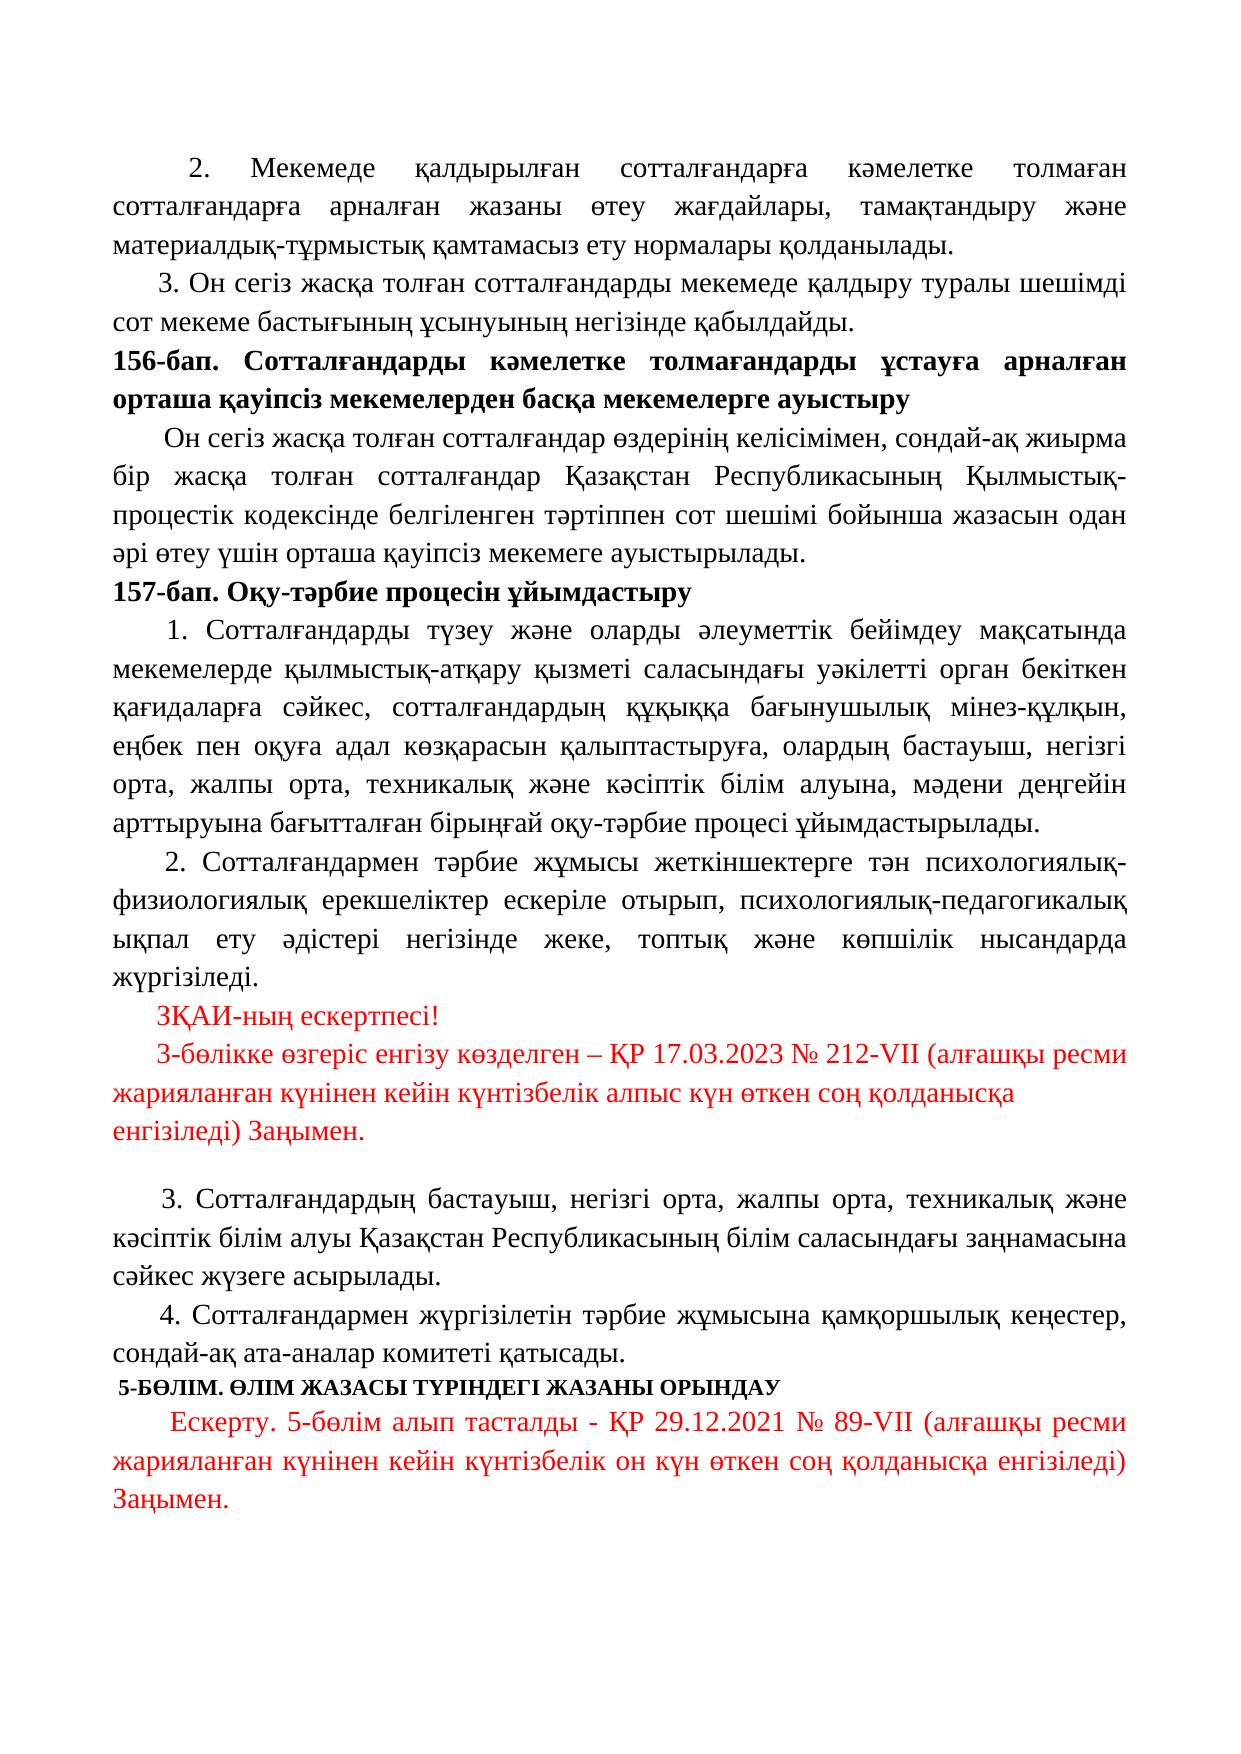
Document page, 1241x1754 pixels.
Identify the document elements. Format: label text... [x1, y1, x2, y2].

text 3. Сотталғандардың бастауыш, негізгі орта, жалпы орта, техникалық және кәсіптік білім алуы Қазақстан Республикасының білім саласындағы заңнамасына сәйкес жүзеге асырылады. [112, 1181, 1128, 1292]
text Ескерту. 5-бөлім алып тасталды - ҚР 29.12.2021 № 89-VII (алғашқы ресми жарияланған күнінен кейін күнтізбелік он күн өткен соң қолданысқа енгізіледі) Заңымен. [112, 1404, 1128, 1515]
text 2. Сотталғандармен тәрбие жұмысы жеткіншектерге тән психологиялық-физиологиялық ерекшеліктер ескеріле отырып, психологиялық-педагогикалық ықпал ету әдістері негізінде жеке, топтық және көпшілік нысандарда жүргізіледі. [112, 844, 1128, 993]
text 2. Мекемеде қалдырылған сотталғандарға кәмелетке толмаған сотталғандарға арналған жазаны өтеу жағдайлары, тамақтандыру және материалдық-тұрмыстық қамтамасыз ету нормалары қолданылады. [112, 150, 1128, 261]
text 5-БӨЛІМ. ӨЛІМ ЖАЗАСЫ ТҮРІНДЕГІ ЖАЗАНЫ ОРЫНДАУ [112, 1374, 1128, 1400]
text ЗҚАИ-ның ескертпесі! 3-бөлікке өзгеріс енгізу көзделген – ҚР 17.03.2023 № 212-VII (алғашқы ресми жарияланған күнінен кейін күнтізбелік алпыс күн өткен соң қолданысқа енгізіледі) Заңымен. [112, 998, 1128, 1177]
text 3. Он сегіз жасқа толған сотталғандарды мекемеде қалдыру туралы шешімді сот мекеме бастығының ұсынуының негізінде қабылдайды. [112, 266, 1128, 338]
text 1. Сотталғандарды түзеу және оларды әлеуметтік бейімдеу мақсатында мекемелерде қылмыстық-атқару қызметі саласындағы уәкілетті орган бекіткен қағидаларға сәйкес, сотталғандардың құқыққа бағынушылық мінез-құлқын, еңбек пен оқуға адал көзқарасын қалыптастыруға, олардың бастауыш, негізгі орта, жалпы орта, техникалық және кәсіптік білім алуына, мәдени деңгейін арттыруына бағытталған бірыңғай оқу-тәрбие процесі ұйымдастырылады. [112, 612, 1128, 839]
text 157-бап. Оқу-тәрбие процесiн ұйымдастыру [112, 574, 1128, 607]
text 4. Сотталғандармен жүргізілетін тәрбие жұмысына қамқоршылық кеңестер, сондай-ақ ата-аналар комитеті қатысады. [112, 1297, 1128, 1369]
text 156-бап. Сотталғандарды кәмелетке толмағандарды ұстауға арналған орташа қауіпсіз мекемелерден басқа мекемелерге ауыстыру [112, 343, 1128, 415]
text Он сегіз жасқа толған сотталғандар өздерінің келісімімен, сондай-ақ жиырма бір жасқа толған сотталғандар Қазақстан Республикасының Қылмыстық-процестік кодексінде белгiленген тәртiппен сот шешімі бойынша жазасын одан әрi өтеу үшiн орташа қауіпсіз мекемеге ауыстырылады. [112, 420, 1128, 569]
